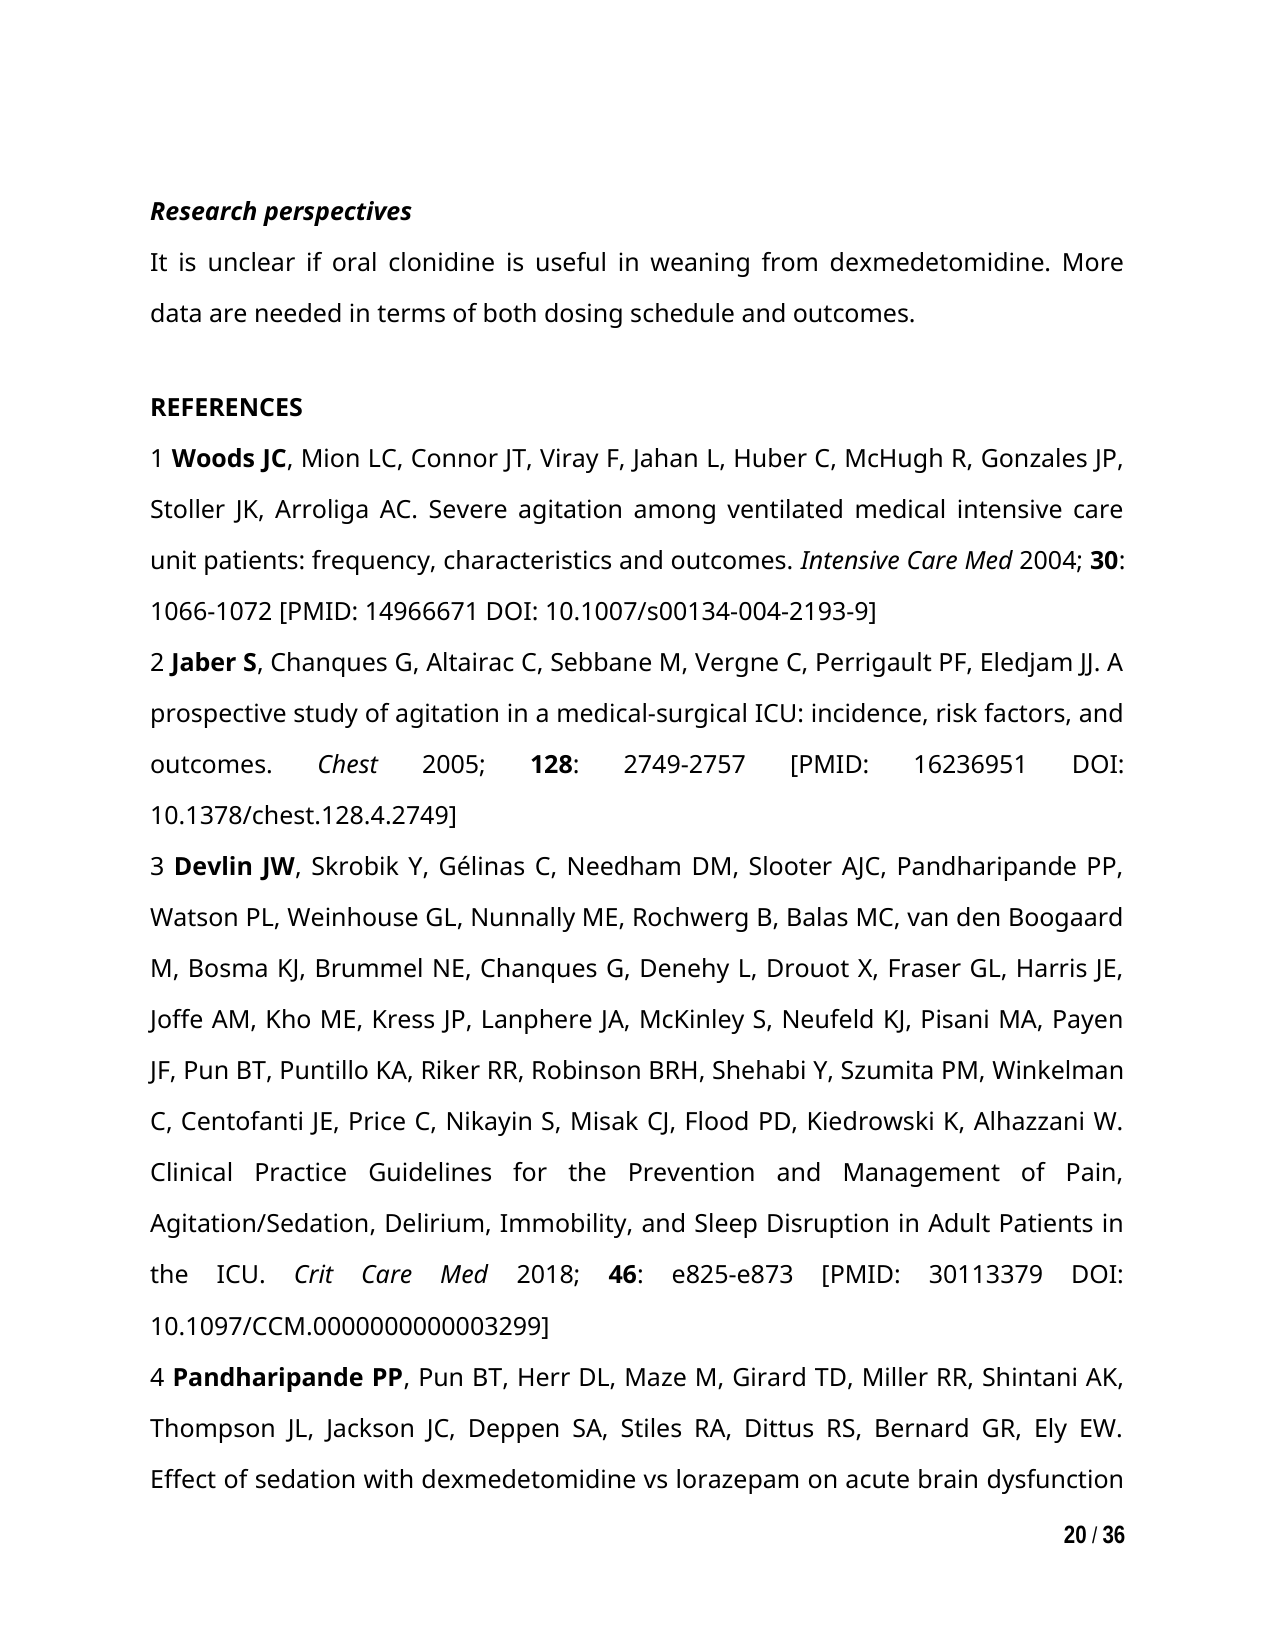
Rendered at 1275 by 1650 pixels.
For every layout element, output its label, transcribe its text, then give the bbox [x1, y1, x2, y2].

text 3 Devlin JW, Skrobik Y, Gélinas C, Needham DM, Slooter AJC, Pandharipande PP, Watson PL, Weinhouse GL, Nunnally ME, Rochwerg B, Balas MC, van den Boogaard M, Bosma KJ, Brummel NE, Chanques G, Denehy L, Drouot X, Fraser GL, Harris JE, Joffe AM, Kho ME, Kress JP, Lanphere JA, McKinley S, Neufeld KJ, Pisani MA, Payen JF, Pun BT, Puntillo KA, Riker RR, Robinson BRH, Shehabi Y, Szumita PM, Winkelman C, Centofanti JE, Price C, Nikayin S, Misak CJ, Flood PD, Kiedrowski K, Alhazzani W. Clinical Practice Guidelines for the Prevention and Management of Pain, Agitation/Sedation, Delirium, Immobility, and Sleep Disruption in Adult Patients in the ICU. Crit Care Med 2018; 46: e825-e873 [PMID: 30113379 DOI: 10.1097/CCM.0000000000003299] [150, 849, 1125, 1342]
text REFERENCES [150, 389, 1125, 423]
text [150, 1359, 1125, 1495]
text Research perspectives [150, 193, 1125, 227]
text 2 Jaber S, Chanques G, Altairac C, Sebbane M, Vergne C, Perrigault PF, Eledjam JJ. A prospective study of agitation in a medical-surgical ICU: incidence, risk factors, and outcomes. Chest 2005; 128: 2749-2757 [PMID: 16236951 DOI: 10.1378/chest.128.4.2749] [150, 644, 1125, 832]
text It is unclear if oral clonidine is useful in weaning from dexmedetomidine. More data are needed in terms of both dosing schedule and outcomes. [150, 278, 1125, 329]
text 1 Woods JC, Mion LC, Connor JT, Viray F, Jahan L, Huber C, McHugh R, Gonzales JP, Stoller JK, Arroliga AC. Severe agitation among ventilated medical intensive care unit patients: frequency, characteristics and outcomes. Intensive Care Med 2004; 30: 1066-1072 [PMID: 14966671 DOI: 10.1007/s00134-004-2193-9] [150, 440, 1125, 628]
